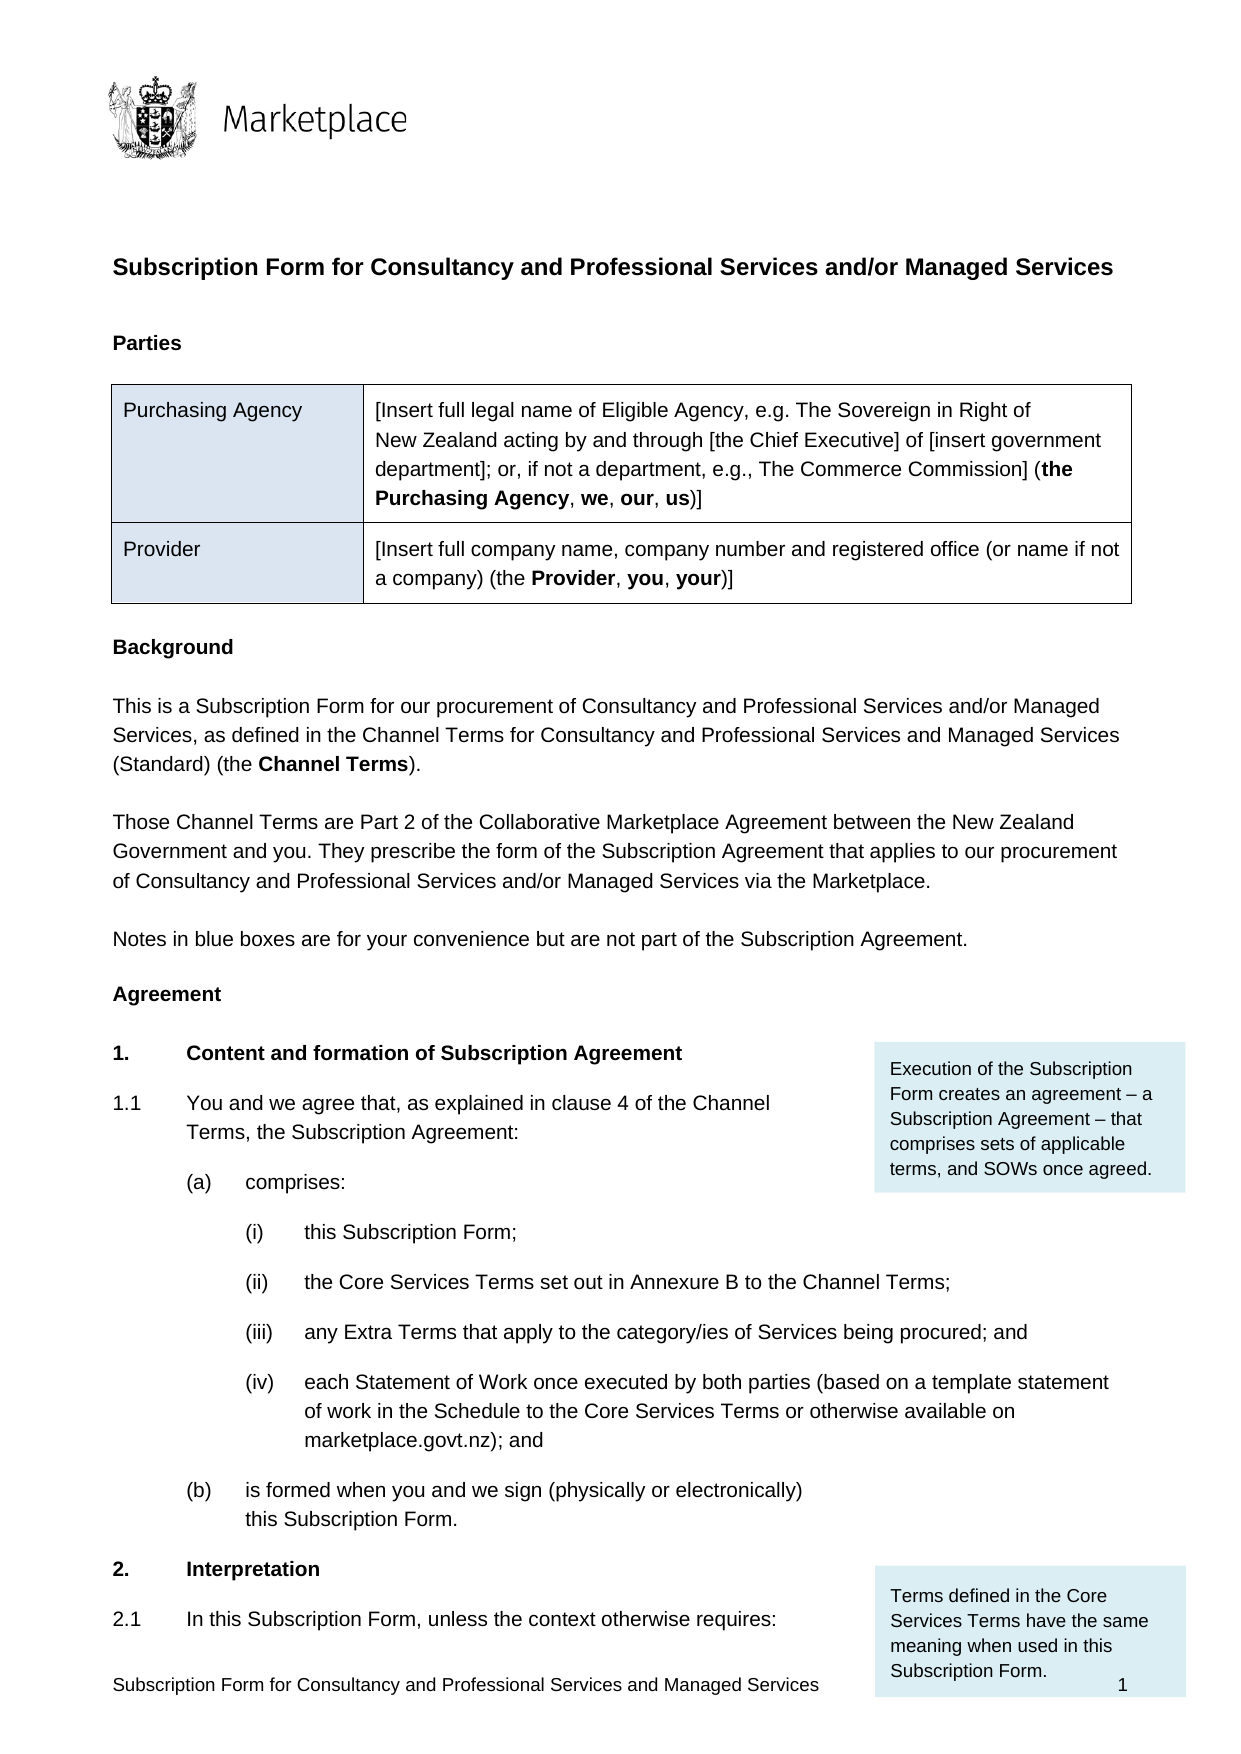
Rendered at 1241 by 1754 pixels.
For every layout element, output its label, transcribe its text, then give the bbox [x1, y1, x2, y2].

list Content and formation of Subscription Agreement [112, 1035, 821, 1064]
text the Core Services Terms set out in Annexure B to the Channel Terms; [245, 1264, 1128, 1294]
text is formed when you and we sign (physically or electronically) this Subscription Form. [186, 1473, 821, 1531]
text Subscription Form for Consultancy and Professional Services and/or Managed Services [112, 251, 1131, 281]
text In this Subscription Form, unless the context otherwise requires: [112, 1602, 821, 1631]
text this Subscription Form; [245, 1214, 1128, 1244]
text This is a Subscription Form for our procurement of Consultancy and Professional Services and/or Managed Services, as defined in the Channel Terms for Consultancy and Professional Services and Managed Services (Standard) (the Channel Terms). [112, 688, 1131, 776]
text Parties [112, 325, 1128, 354]
text any Extra Terms that apply to the category/ies of Services being procured; and [245, 1314, 1128, 1344]
picture [107, 75, 407, 160]
list Interpretation [112, 1552, 821, 1581]
text each Statement of Work once executed by both parties (based on a template statement of work in the Schedule to the Core Services Terms or otherwise available on marketplace.govt.nz); and [245, 1364, 1128, 1452]
text Background [112, 630, 1131, 659]
text Those Channel Terms are Part 2 of the Collaborative Marketplace Agreement between the New Zealand Government and you. They prescribe the form of the Subscription Agreement that applies to our procurement of Consultancy and Professional Services and/or Managed Services via the Marketplace. [112, 805, 1131, 892]
table_header [Insert full legal name of Eligible Agency, e.g. The Sovereign in Right of New Zealand acting by and through [the Chief Executive] of [insert government department]; or, if not a department, e.g., The Commerce Commission] (the Purchasing Agency, we, our, us)] [364, 385, 1131, 522]
table_cell Provider [112, 523, 363, 602]
text Agreement [112, 977, 821, 1006]
text comprises: [186, 1164, 821, 1194]
table_cell [Insert full company name, company number and registered office (or name if not a company) (the Provider, you, your)] [364, 523, 1131, 602]
text You and we agree that, as explained in clause 4 of the Channel Terms, the Subscription Agreement: [112, 1085, 821, 1144]
table_header Purchasing Agency [112, 385, 363, 522]
text Notes in blue boxes are for your convenience but are not part of the Subscription Agreement. [112, 922, 1131, 951]
